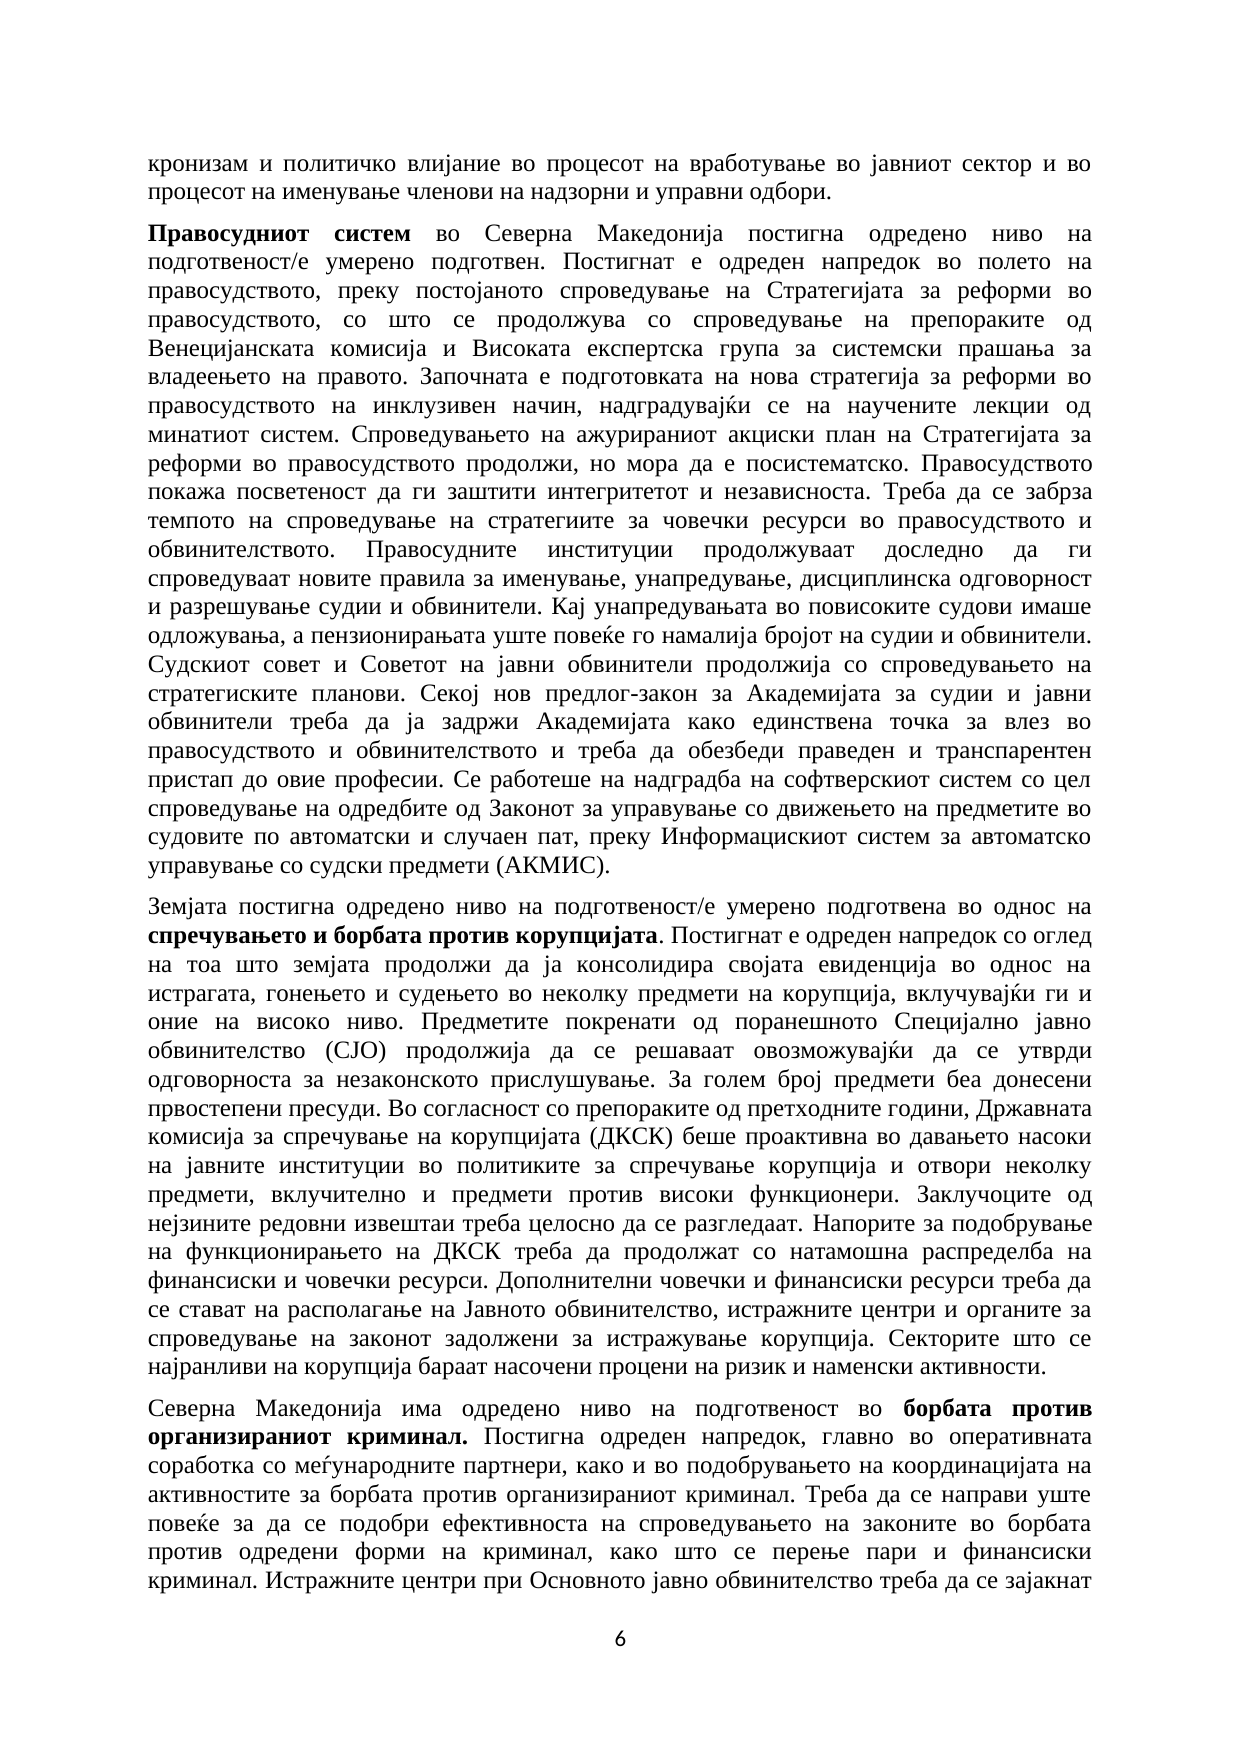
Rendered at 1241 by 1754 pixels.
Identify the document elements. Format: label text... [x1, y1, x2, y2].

text Правосудниот систем во Северна Македонија постигна одредено ниво на подготвеност/е умерено подготвен. Постигнат е одреден напредок во полето на правосудството, преку постојаното спроведување на Стратегијата за реформи во правосудството, со што се продолжува со спроведување на препораките од Венецијанската комисија и Високата експертска група за системски прашања за владеењето на правото. Започната е подготовката на нова стратегија за реформи во правосудството на инклузивен начин, надградувајќи се на научените лекции од минатиот систем. Спроведувањето на ажурираниот aкциски план на Стратегијата за реформи во правосудството продолжи, но мора да е посистематско. Правосудството покажа посветеност да ги заштити интегритетот и независноста. Треба да се забрза темпото на спроведување на стратегиите за човечки ресурси во правосудството и обвинителството. Правосудните институции продолжуваат доследно да ги спроведуваат новите правила за именувањe, унапредување, дисциплинска одговорност и разрешување судии и обвинители. Кај унапредувањата во повисоките судови имаше одложувања, а пензионирањата уште повеќе го намалија бројот на судии и обвинители. Судскиот совет и Советот на јавни обвинители продолжија со спроведувањето на стратегиските планови. Секој нов предлог-закон за Академијата за судии и јавни обвинители треба да ја задржи Академијата како единствена точка за влез во правосудството и обвинителството и треба да обезбеди праведен и транспарентен пристап до овие професии. Се работеше на надградба на софтверскиот систем со цел спроведување на одредбите од Законот за управување со движењето на предметите во судовите по автоматски и случаен пат, преку Информацискиот систем за автоматско управување со судски предмети (АКМИС). [148, 218, 1093, 879]
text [148, 1393, 1093, 1594]
text Земјата постигна одредено ниво на подготвеност/е умерено подготвена во однос на спречувањето и борбата против корупцијата. Постигнат е одреден напредок со оглед на тоа што земјата продолжи да ја консолидира својата евиденција во однос на истрагата, гонењето и судењето во неколку предмети на корупција, вклучувајќи ги и оние на високо ниво. Предметите покренати од поранешното Специјално јавно обвинителство (СЈО) продолжија да се решаваат овозможувајќи да се утврди одговорноста за незаконското прислушување. За голем број предмети беа донесени првостепени пресуди. Во согласност со препораките од претходните години, Државната комисија за спречување на корупцијата (ДКСК) беше проактивна во давањето насоки на јавните институции во политиките за спречување корупција и отвори неколку предмети, вклучително и предмети против високи функционери. Заклучоците од нејзините редовни извештаи треба целосно да се разгледаат. Напорите за подобрување на функционирањето на ДКСК треба да продолжат со натамошна распределба на финансиски и човечки ресурси. Дополнителни човечки и финансиски ресурси треба да се стават на располагање на Јавното обвинителство, истражните центри и органите за спроведување на законот задолжени за истражување корупција. Секторите што се најранливи на корупција бараат насочени процени на ризик и наменски активности. [148, 891, 1093, 1380]
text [148, 148, 1093, 205]
